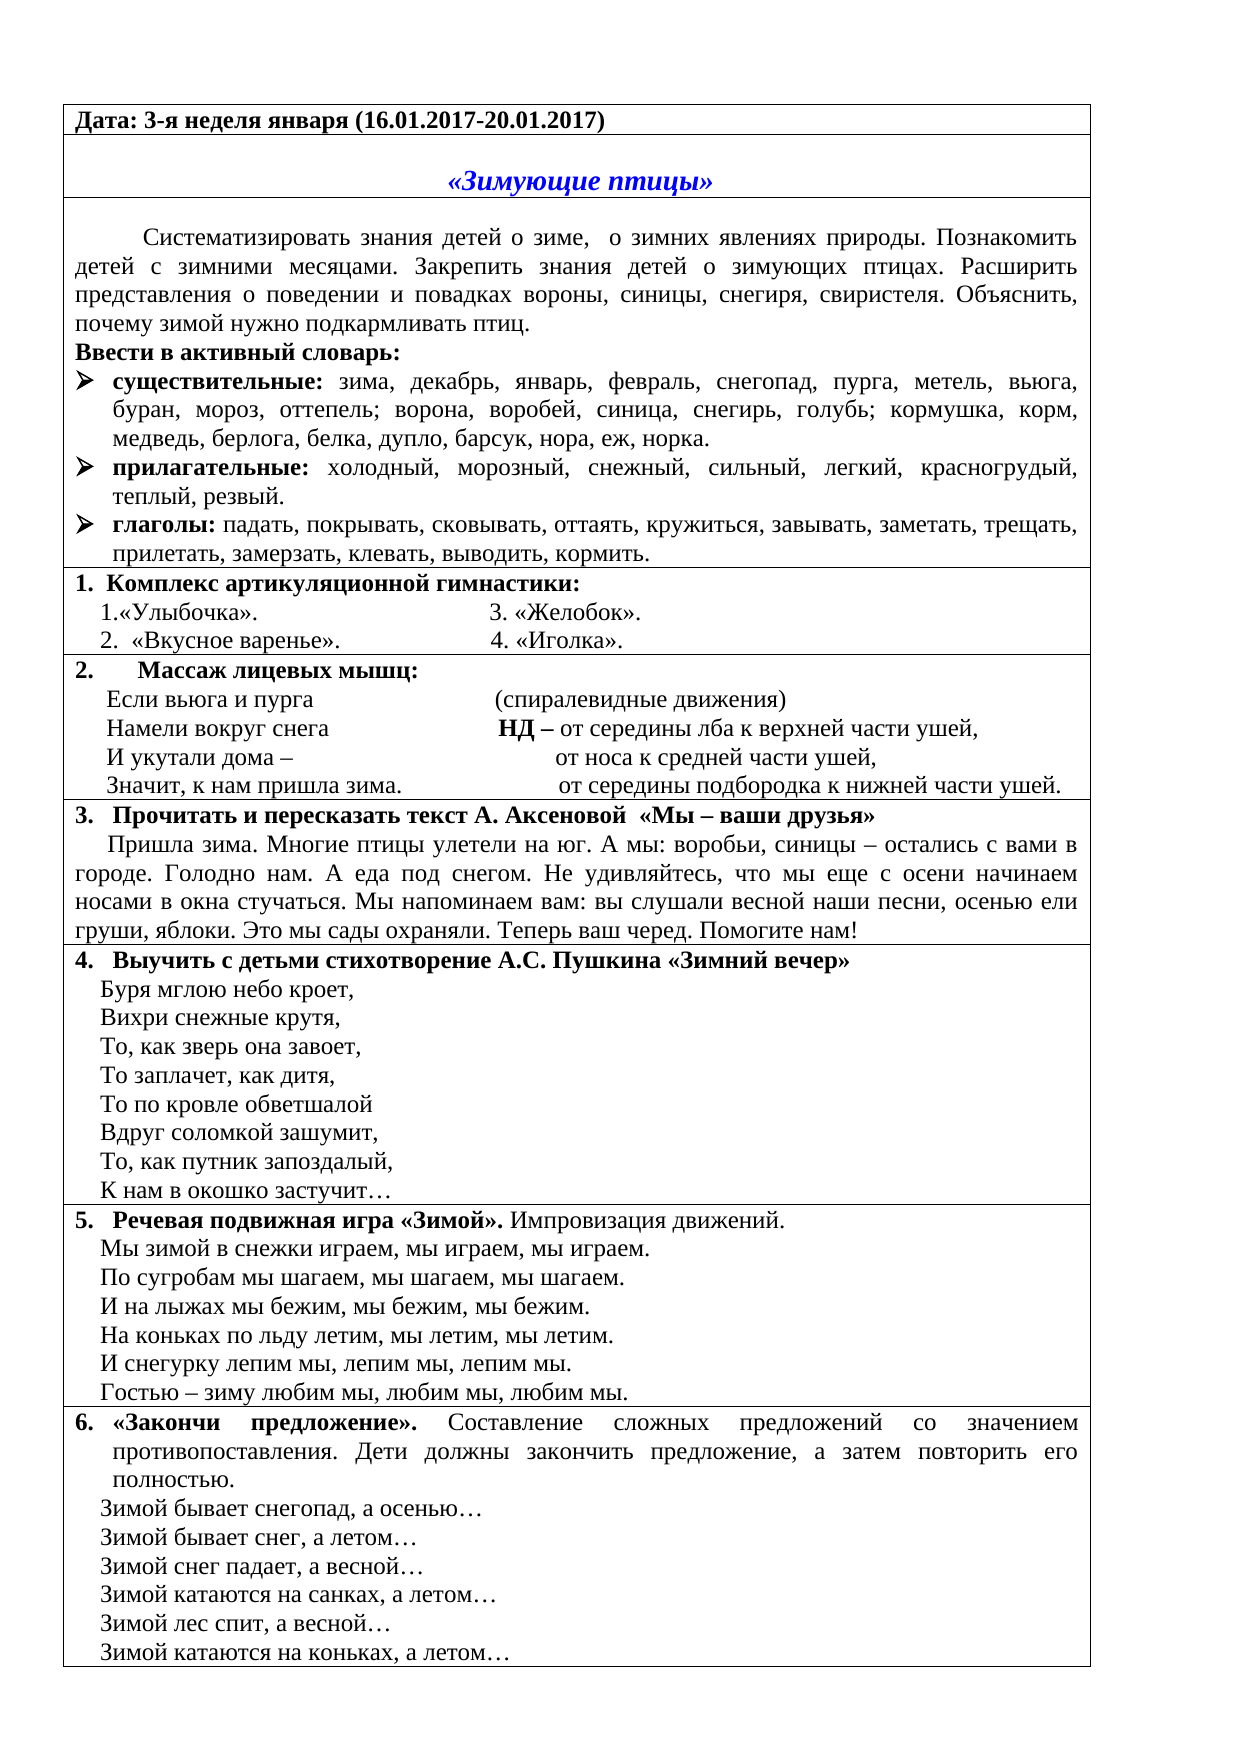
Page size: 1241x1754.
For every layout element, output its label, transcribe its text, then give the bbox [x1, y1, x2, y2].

table_cell 1. Комплекс артикуляционной гимнастики: 1.«Улыбочка». 3. «Желобок». 2. «Вкусное варенье». 4. «Иголка». [64, 568, 1090, 654]
table_cell «Зимующие птицы» [64, 135, 1090, 197]
table_cell Выучить с детьми стихотворение А.С. Пушкина «Зимний вечер» Буря мглою небо кроет, Вихри снежные крутя, То, как зверь она завоет, То заплачет, как дитя, То по кровле обветшалой Вдруг соломкой зашумит, То, как путник запоздалый, К нам в окошко застучит… [64, 945, 1090, 1204]
table_cell Речевая подвижная игра «Зимой». Импровизация движений. Мы зимой в снежки играем, мы играем, мы играем. По сугробам мы шагаем, мы шагаем, мы шагаем. И на лыжах мы бежим, мы бежим, мы бежим. На коньках по льду летим, мы летим, мы летим. И снегурку лепим мы, лепим мы, лепим мы. Гостью – зиму любим мы, любим мы, любим мы. [64, 1205, 1090, 1406]
table_cell 2. Массаж лицевых мышц: Если вьюга и пурга (спиралевидные движения) Намели вокруг снега НД – от середины лба к верхней части ушей, И укутали дома – от носа к средней части ушей, Значит, к нам пришла зима. от середины подбородка к нижней части ушей. [64, 655, 1090, 799]
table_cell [64, 1407, 1090, 1666]
table_cell Систематизировать знания детей о зиме, о зимних явлениях природы. Познакомить детей с зимними месяцами. Закрепить знания детей о зимующих птицах. Расширить представления о поведении и повадках вороны, синицы, снегиря, свиристеля. Объяснить, почему зимой нужно подкармливать птиц. Ввести в активный словарь: существительные: зима, декабрь, январь, февраль, снегопад, пурга, метель, вьюга, буран, мороз, оттепель; ворона, воробей, синица, снегирь, голубь; кормушка, корм, медведь, берлога, белка, дупло, барсук, нора, еж, норка. прилагательные: холодный, морозный, снежный, сильный, легкий, красногрудый, теплый, резвый. глаголы: падать, покрывать, сковывать, оттаять, кружиться, завывать, заметать, трещать, прилетать, замерзать, клевать, выводить, кормить. [64, 198, 1090, 567]
table_cell Прочитать и пересказать текст А. Аксеновой «Мы – ваши друзья» Пришла зима. Многие птицы улетели на юг. А мы: воробьи, синицы – остались с вами в городе. Голодно нам. А еда под снегом. Не удивляйтесь, что мы еще с осени начинаем носами в окна стучаться. Мы напоминаем вам: вы слушали весной наши песни, осенью ели груши, яблоки. Это мы сады охраняли. Теперь ваш черед. Помогите нам! [64, 800, 1090, 944]
table_header Дата: 3-я неделя января (16.01.2017-20.01.2017) [64, 105, 1090, 133]
